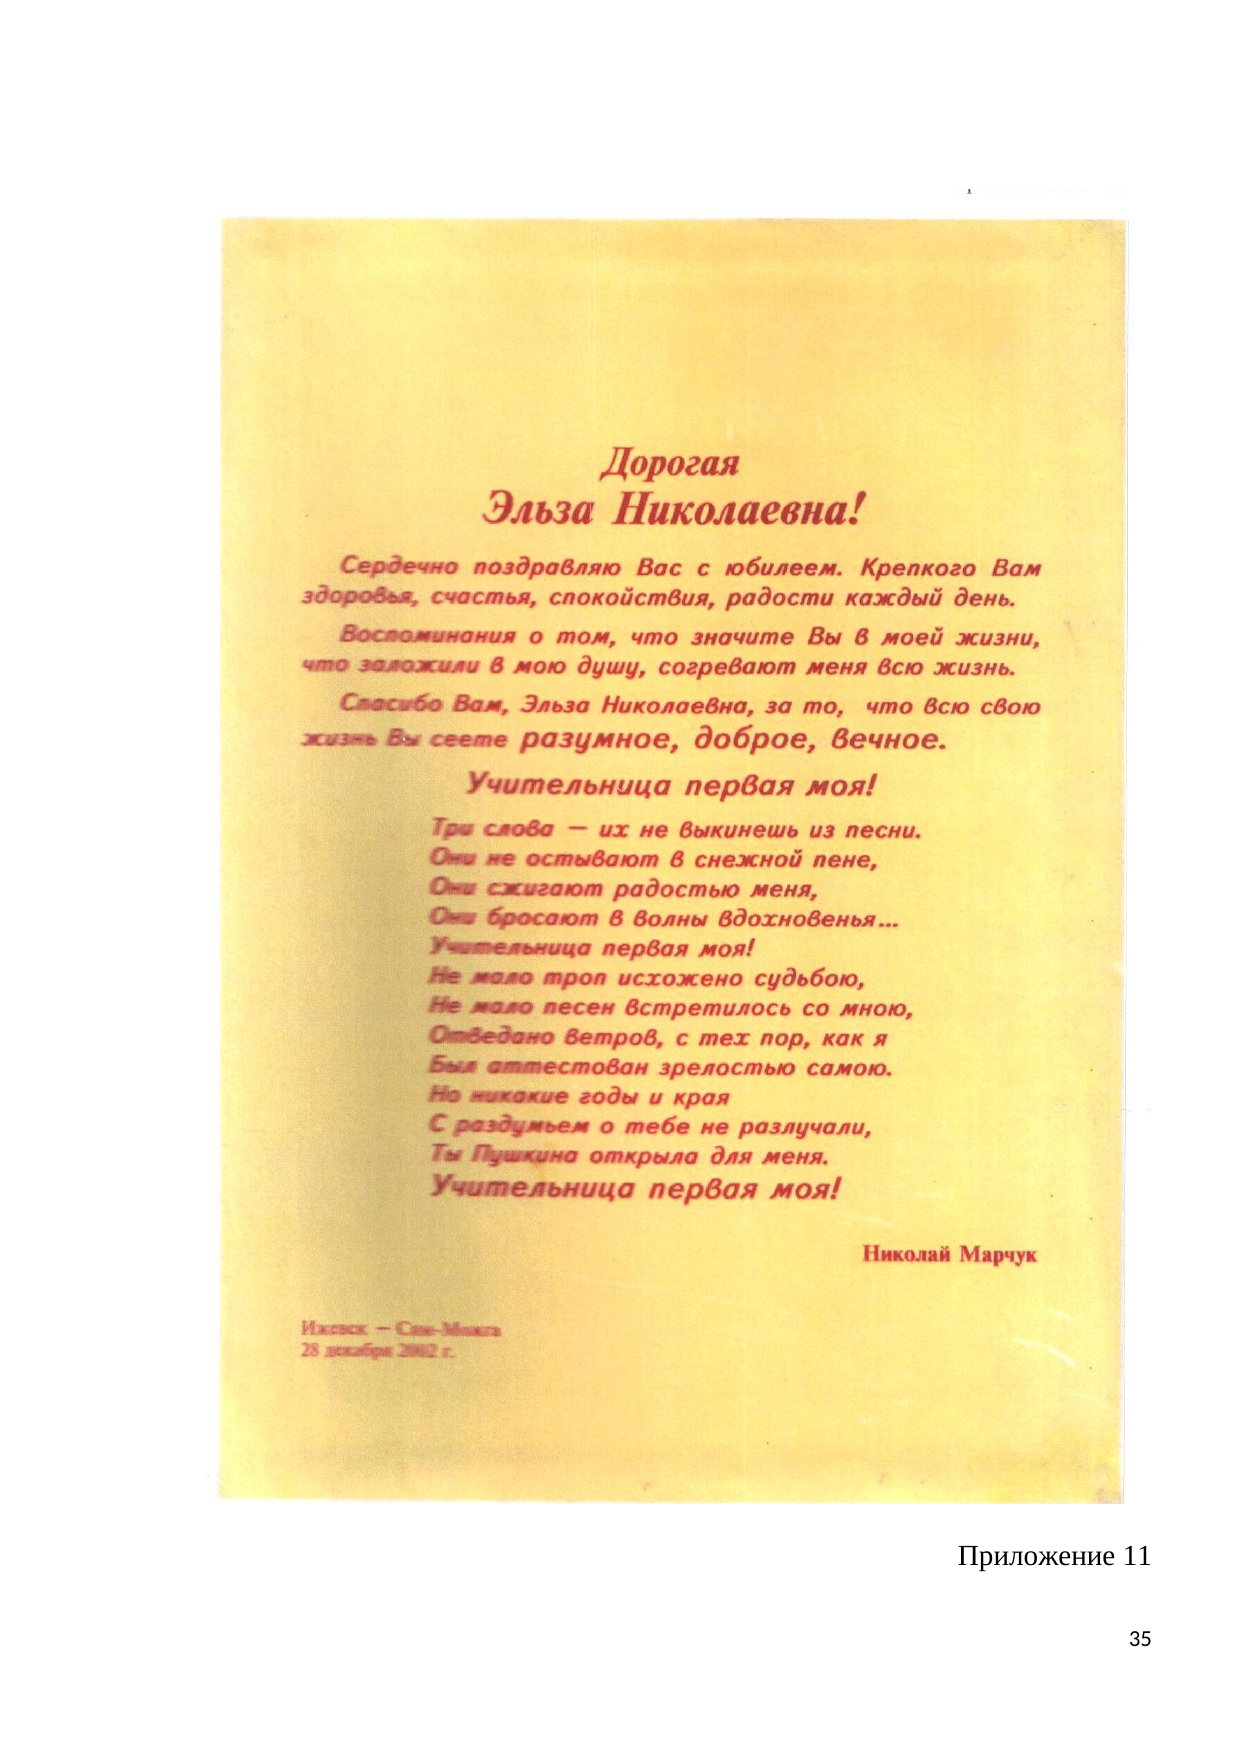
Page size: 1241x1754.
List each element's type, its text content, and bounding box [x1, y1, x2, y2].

text Приложение 11 [103, 1538, 1152, 1572]
picture [199, 189, 1152, 1504]
